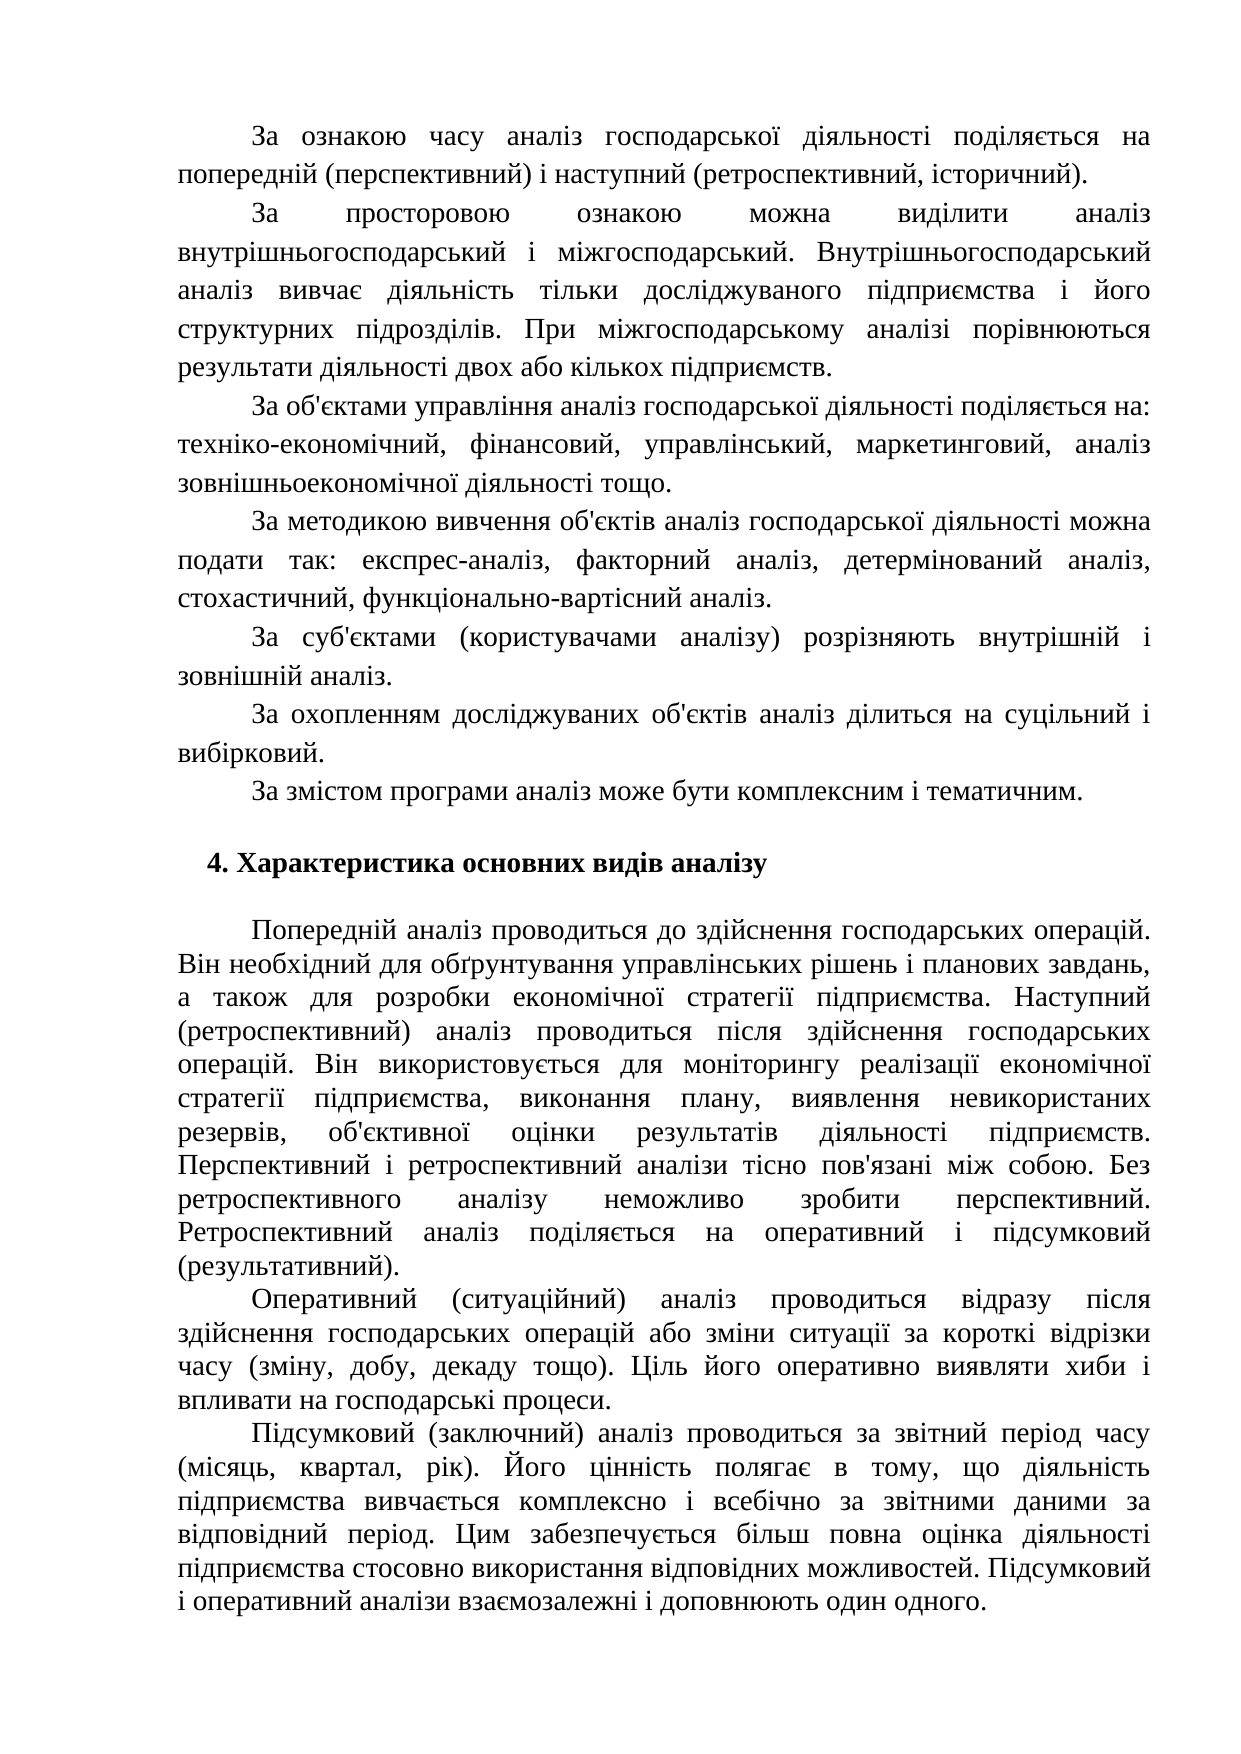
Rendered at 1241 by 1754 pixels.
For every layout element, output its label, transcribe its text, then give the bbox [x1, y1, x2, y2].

text За суб'єктами (користувачами аналізу) розрізняють внутрішній і зовнішній аналіз. [177, 619, 1152, 691]
text За охопленням досліджуваних об'єктів аналіз ділиться на суцільний і вибірковий. [177, 696, 1152, 768]
text Попередній аналіз проводиться до здійснення господарських операцій. Він необхідний для обґрунтування управлінських рішень і планових завдань, а також для розробки економічної стратегії підприємства. Наступний (ретроспективний) аналіз проводиться після здійснення господарських операцій. Він використовується для моніторингу реалізації економічної стратегії підприємства, виконання плану, виявлення невикористаних резервів, об'єктивної оцінки результатів діяльності підприємств. Перспективний і ретроспективний аналізи тісно пов'язані між собою. Без ретроспективного аналізу неможливо зробити перспективний. Ретроспективний аналіз поділяється на оперативний і підсумковий (результативний). [177, 912, 1152, 1281]
text За просторовою ознакою можна виділити аналіз внутрішньогосподарський і міжгосподарський. Внутрішньогосподарський аналіз вивчає діяльність тільки досліджуваного підприємства і його структурних підрозділів. При міжгосподарському аналізі порівнюються результати діяльності двох або кількох підприємств. [177, 195, 1152, 383]
text За ознакою часу аналіз господарської діяльності поділяється на попередній (перспективний) і наступний (ретроспективний, історичний). [177, 118, 1152, 190]
text Оперативний (ситуаційний) аналіз проводиться відразу після здійснення господарських операцій або зміни ситуації за короткі відрізки часу (зміну, добу, декаду тощо). Ціль його оперативно виявляти хиби і впливати на господарські процеси. [177, 1281, 1152, 1416]
text За об'єктами управління аналіз господарської діяльності поділяється на: техніко-економічний, фінансовий, управлінський, маркетинговий, аналіз зовнішньоекономічної діяльності тощо. [177, 388, 1152, 498]
text 4. Характеристика основних видів аналізу [177, 845, 1152, 879]
text За змістом програми аналіз може бути комплексним і тематичним. [177, 773, 1152, 807]
text Підсумковий (заключний) аналіз проводиться за звітний період часу (місяць, квартал, рік). Його цінність полягає в тому, що діяльність підприємства вивчається комплексно і всебічно за звітними даними за відповідний період. Цим забезпечується більш повна оцінка діяльності підприємства стосовно використання відповідних можливостей. Підсумковий і оперативний аналізи взаємозалежні і доповнюють один одного. [177, 1416, 1152, 1617]
text За методикою вивчення об'єктів аналіз господарської діяльності можна подати так: експрес-аналіз, факторний аналіз, детермінований аналіз, стохастичний, функціонально-вартісний аналіз. [177, 503, 1152, 614]
